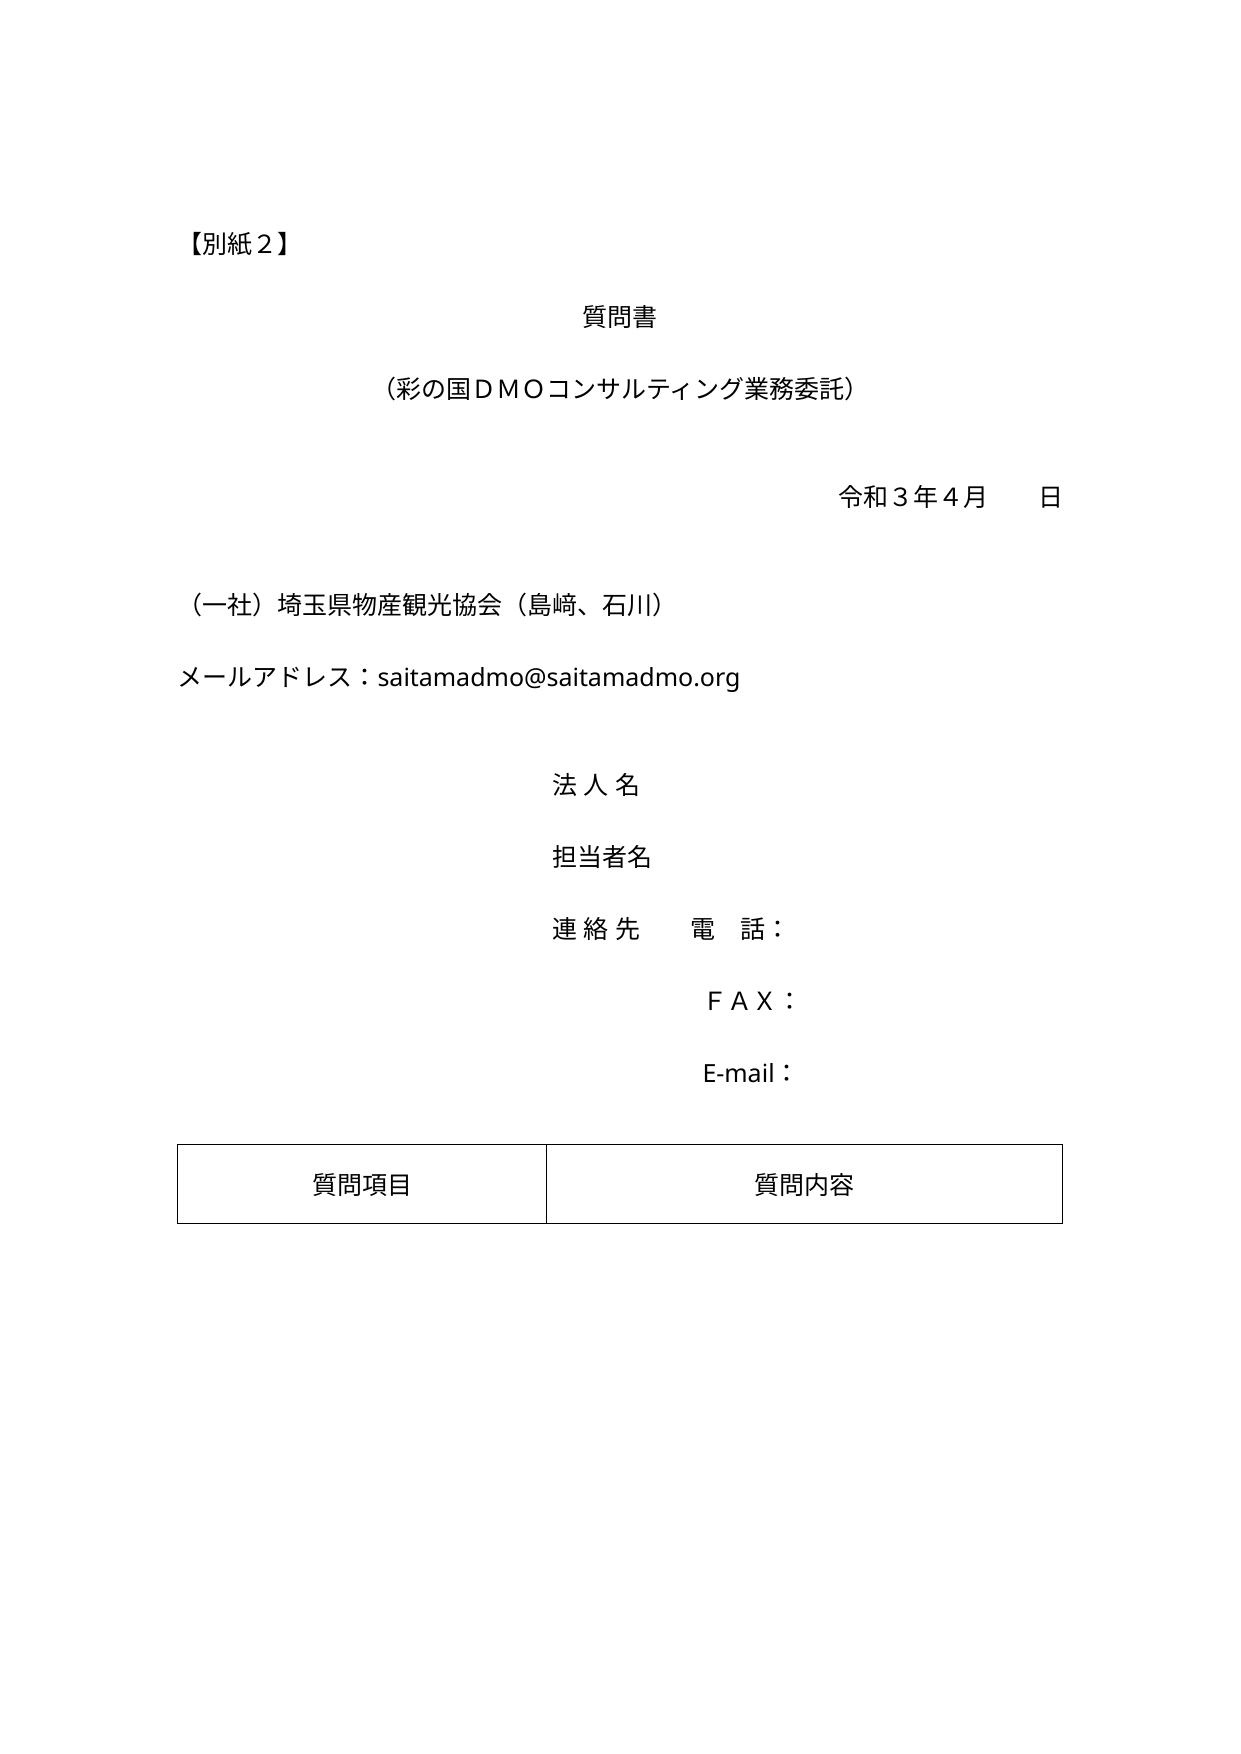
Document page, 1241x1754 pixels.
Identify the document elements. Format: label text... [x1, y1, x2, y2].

text E-mail： [177, 1036, 1063, 1108]
text 令和３年４月 日 [177, 459, 1063, 531]
text 質問書 [177, 279, 1063, 351]
text 担当者名 [177, 820, 1063, 892]
table_header 質問項目 [178, 1145, 546, 1222]
text 【別紙２】 [177, 207, 1063, 279]
text 連絡先 電 話： [177, 892, 1063, 964]
text （彩の国ＤＭＯコンサルティング業務委託） [177, 351, 1063, 423]
text 法人名 [177, 748, 1063, 820]
text メールアドレス：saitamadmo@saitamadmo.org [177, 639, 1063, 712]
table_header 質問内容 [547, 1145, 1062, 1222]
text ＦＡＸ： [177, 964, 1063, 1036]
text （一社）埼玉県物産観光協会（島﨑、石川） [177, 567, 1063, 639]
